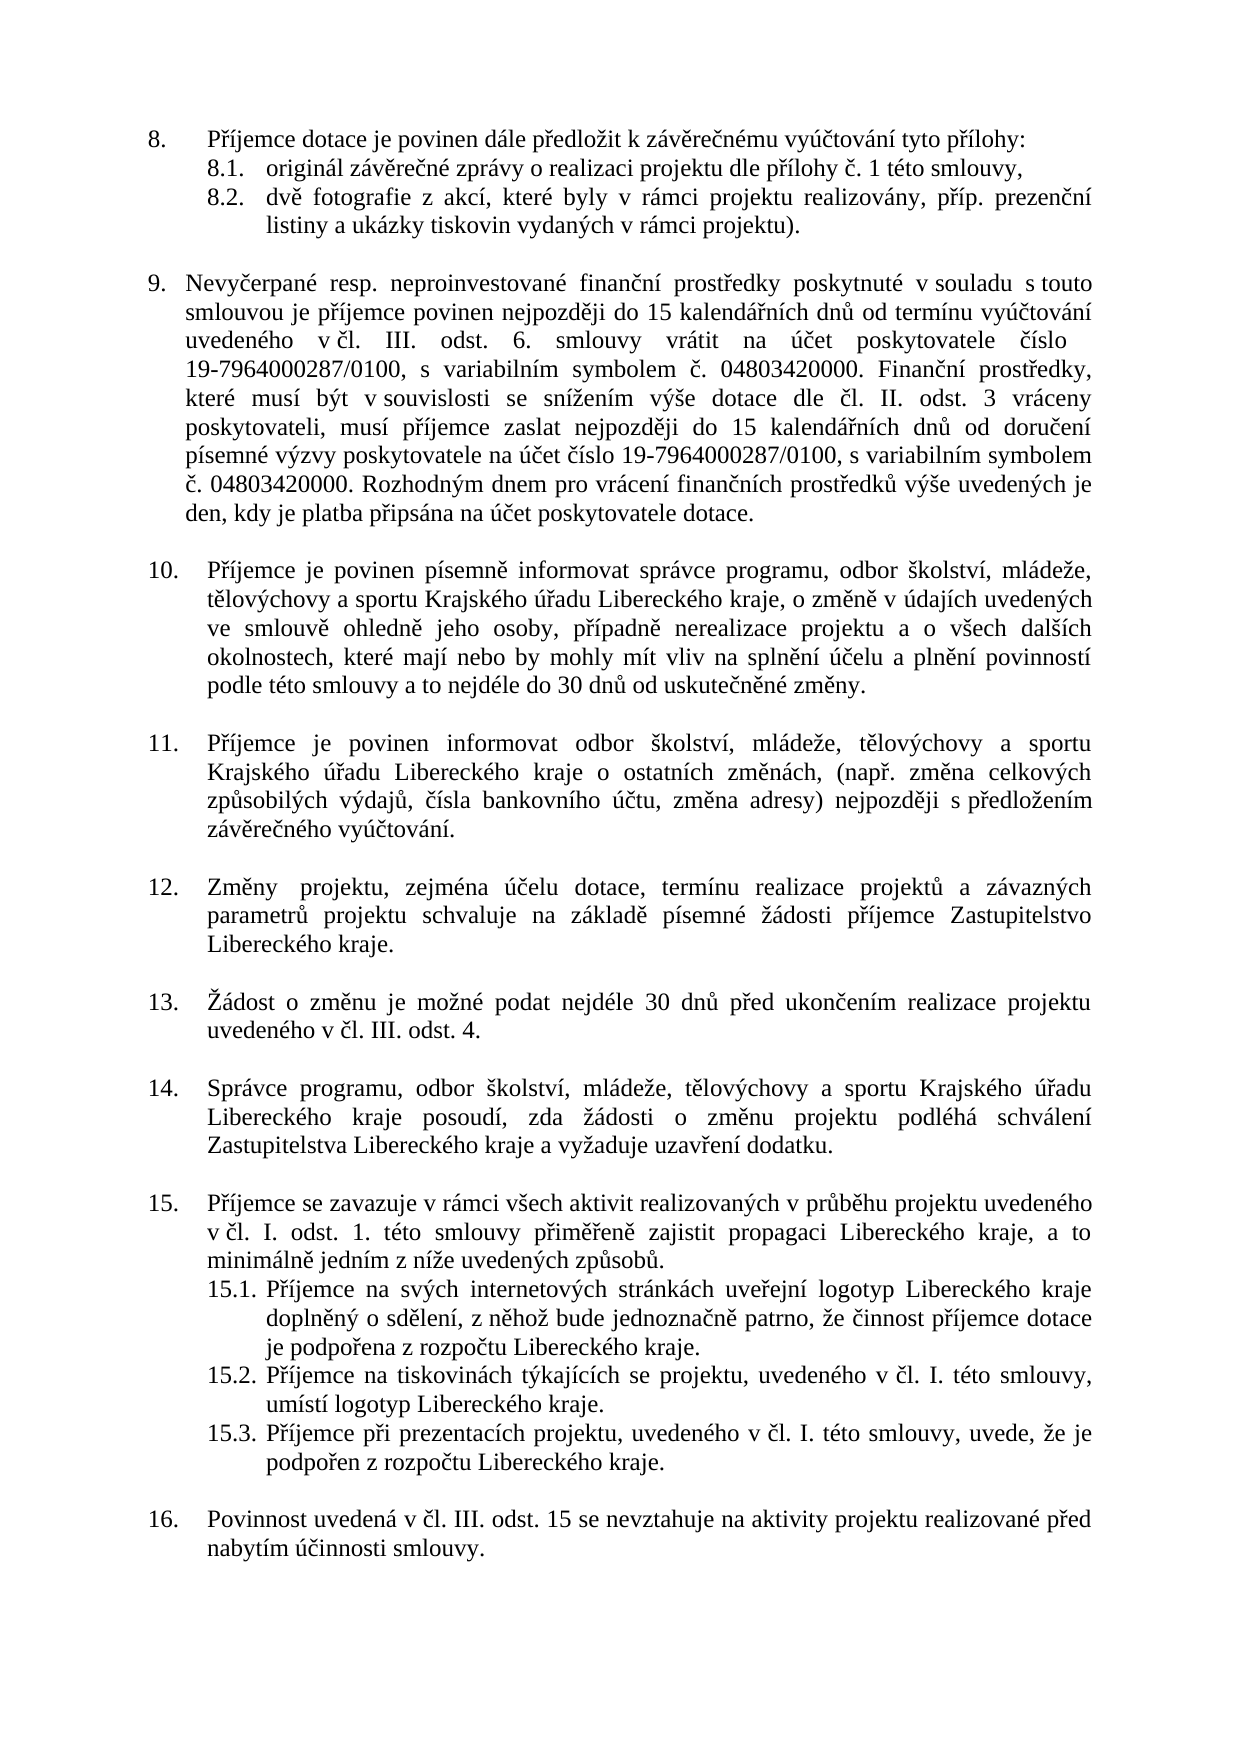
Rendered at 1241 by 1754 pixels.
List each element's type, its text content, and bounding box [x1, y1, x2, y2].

list Příjemce na tiskovinách týkajících se projektu, uvedeného v čl. I. této smlouvy, umístí logotyp Libereckého kraje. [207, 1360, 1092, 1418]
list Změny projektu, zejména účelu dotace, termínu realizace projektů a závazných parametrů projektu schvaluje na základě písemné žádosti příjemce Zastupitelstvo Libereckého kraje. [148, 872, 1092, 958]
list dvě fotografie z akcí, které byly v rámci projektu realizovány, příp. prezenční listiny a ukázky tiskovin vydaných v rámci projektu). [207, 182, 1092, 239]
list Příjemce se zavazuje v rámci všech aktivit realizovaných v průběhu projektu uvedeného v čl. I. odst. 1. této smlouvy přiměřeně zajistit propagaci Libereckého kraje, a to minimálně jedním z níže uvedených způsobů. [148, 1188, 1092, 1274]
list Příjemce je povinen informovat odbor školství, mládeže, tělovýchovy a sportu Krajského úřadu Libereckého kraje o ostatních změnách, (např. změna celkových způsobilých výdajů, čísla bankovního účtu, změna adresy) nejpozději s předložením závěrečného vyúčtování. [148, 728, 1092, 843]
list Žádost o změnu je možné podat nejdéle 30 dnů před ukončením realizace projektu uvedeného v čl. III. odst. 4. [148, 987, 1092, 1044]
list Správce programu, odbor školství, mládeže, tělovýchovy a sportu Krajského úřadu Libereckého kraje posoudí, zda žádosti o změnu projektu podléhá schválení Zastupitelstva Libereckého kraje a vyžaduje uzavření dodatku. [148, 1073, 1092, 1159]
list Povinnost uvedená v čl. III. odst. 15 se nevztahuje na aktivity projektu realizované před nabytím účinnosti smlouvy. [148, 1504, 1092, 1562]
list Příjemce dotace je povinen dále předložit k závěrečnému vyúčtování tyto přílohy: [148, 124, 1092, 153]
list Příjemce je povinen písemně informovat správce programu, odbor školství, mládeže, tělovýchovy a sportu Krajského úřadu Libereckého kraje, o změně v údajích uvedených ve smlouvě ohledně jeho osoby, případně nerealizace projektu a o všech dalších okolnostech, které mají nebo by mohly mít vliv na splnění účelu a plnění povinností podle této smlouvy a to nejdéle do 30 dnů od uskutečněné změny. [148, 555, 1092, 699]
list Příjemce na svých internetových stránkách uveřejní logotyp Libereckého kraje doplněný o sdělení, z něhož bude jednoznačně patrno, že činnost příjemce dotace je podpořena z rozpočtu Libereckého kraje. [207, 1274, 1092, 1360]
list Příjemce při prezentacích projektu, uvedeného v čl. I. této smlouvy, uvede, že je podpořen z rozpočtu Libereckého kraje. [207, 1418, 1092, 1475]
list Nevyčerpané resp. neproinvestované finanční prostředky poskytnuté v souladu s touto smlouvou je příjemce povinen nejpozději do 15 kalendářních dnů od termínu vyúčtování uvedeného v čl. III. odst. 6. smlouvy vrátit na účet poskytovatele číslo 19-7964000287/0100, s variabilním symbolem č. 04803420000. Finanční prostředky, které musí být v souvislosti se snížením výše dotace dle čl. II. odst. 3 vráceny poskytovateli, musí příjemce zaslat nejpozději do 15 kalendářních dnů od doručení písemné výzvy poskytovatele na účet číslo 19-7964000287/0100, s variabilním symbolem č. 04803420000. Rozhodným dnem pro vrácení finančních prostředků výše uvedených je den, kdy je platba připsána na účet poskytovatele dotace. [148, 268, 1092, 527]
list originál závěrečné zprávy o realizaci projektu dle přílohy č. 1 této smlouvy, [207, 153, 1092, 182]
